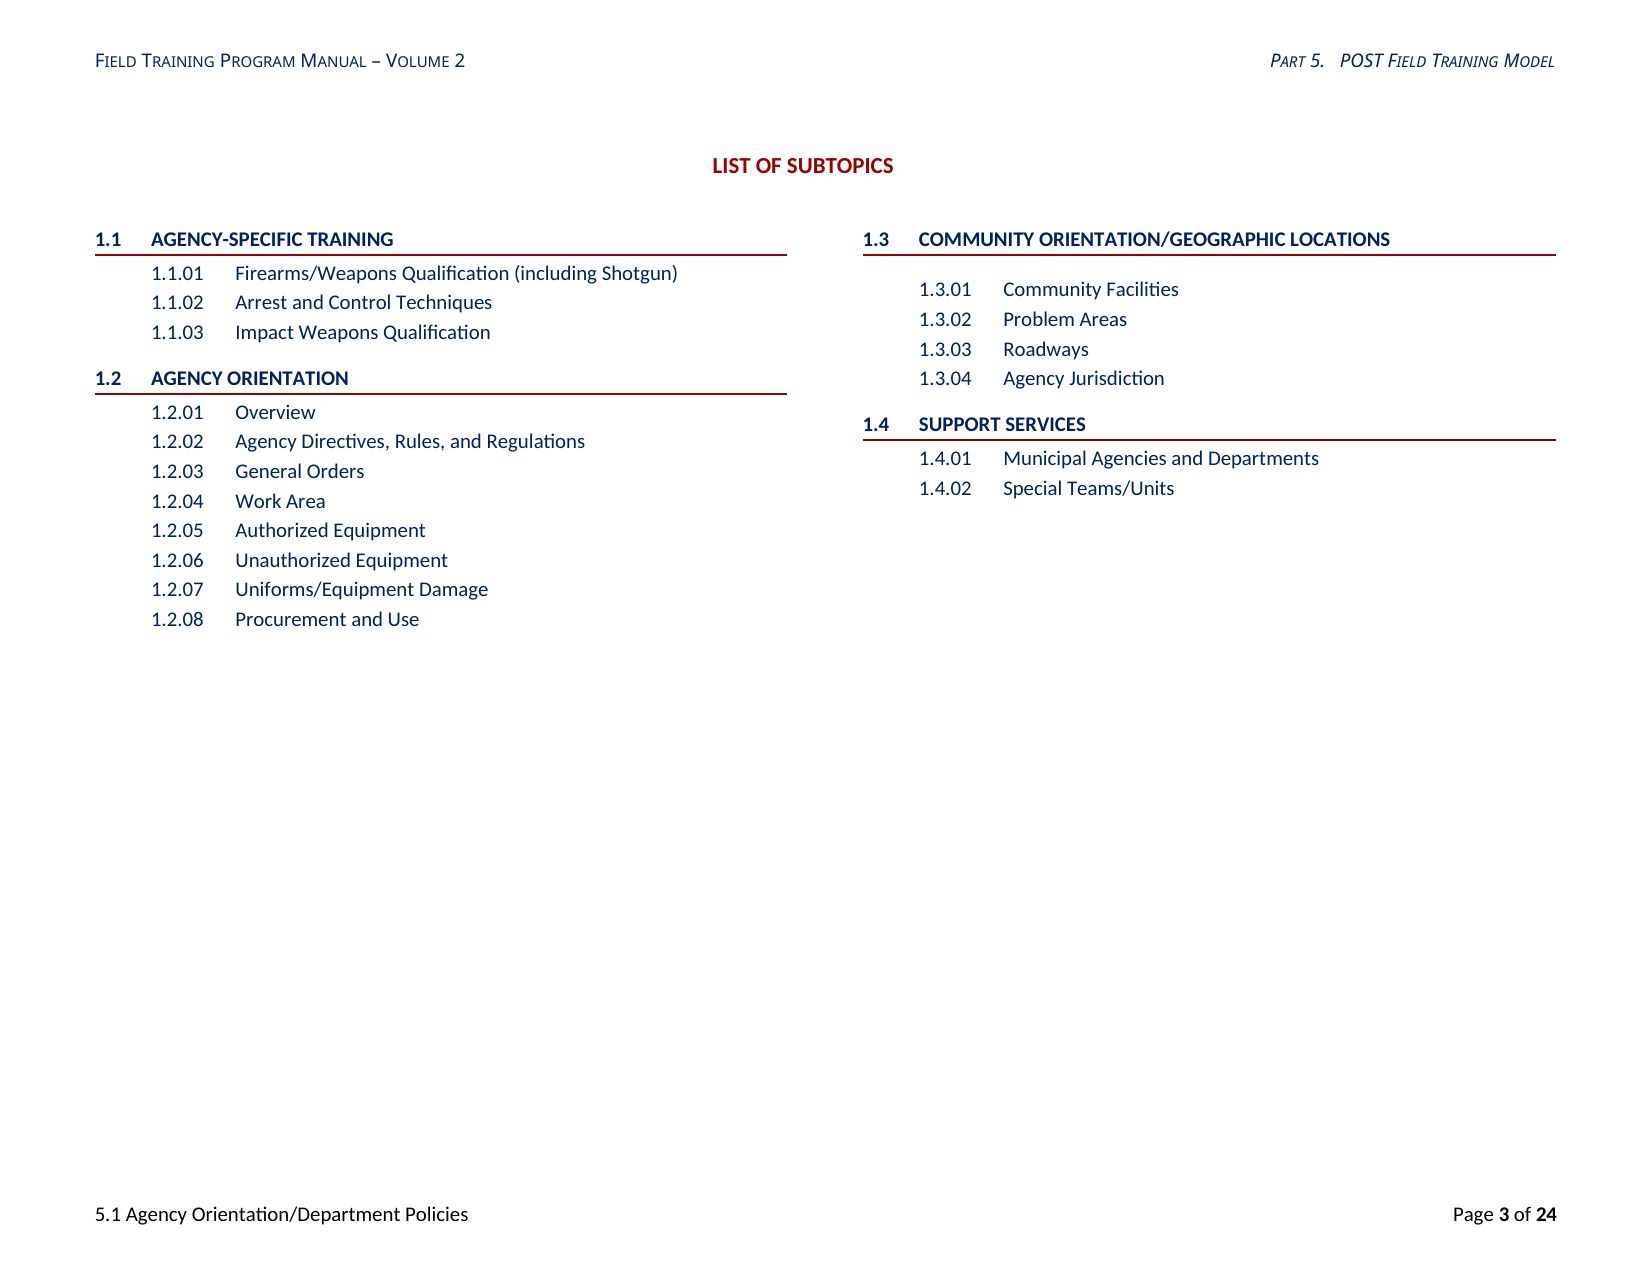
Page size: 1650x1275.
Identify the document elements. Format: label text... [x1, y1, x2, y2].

list 1.4.01 Municipal Agencies and Departments [919, 445, 1556, 471]
list 1.2.08 Procurement and Use [151, 606, 787, 632]
subtitle 1.3 Community Orientation/Geographic Locations [862, 226, 1556, 256]
list 1.3.03 Roadways [919, 336, 1556, 361]
list 1.2.01 Overview [151, 399, 787, 424]
list 1.3.04 Agency Jurisdiction [919, 365, 1556, 391]
list 1.3.02 Problem Areas [919, 306, 1556, 332]
list 1.2.03 General Orders [151, 458, 787, 484]
list 1.3.01 Community Facilities [919, 277, 1556, 302]
list 1.2.04 Work Area [151, 488, 787, 513]
list 1.1.01 Firearms/Weapons Qualification (including Shotgun) [151, 260, 787, 285]
subtitle 1.2 Agency Orientation [94, 365, 787, 395]
list 1.1.03 Impact Weapons Qualification [151, 319, 787, 344]
list 1.4.02 Special Teams/Units [919, 475, 1556, 500]
list 1.2.06 Unauthorized Equipment [151, 547, 787, 572]
subtitle 1.1 Agency-Specific Training [94, 226, 787, 256]
list 1.1.02 Arrest and Control Techniques [151, 289, 787, 315]
subtitle 1.4 Support Services [862, 412, 1556, 441]
list 1.2.07 Uniforms/Equipment Damage [151, 577, 787, 602]
list 1.2.05 Authorized Equipment [151, 517, 787, 543]
subtitle LIST OF SUBTOPICS [94, 151, 1556, 179]
list 1.2.02 Agency Directives, Rules, and Regulations [151, 429, 787, 454]
